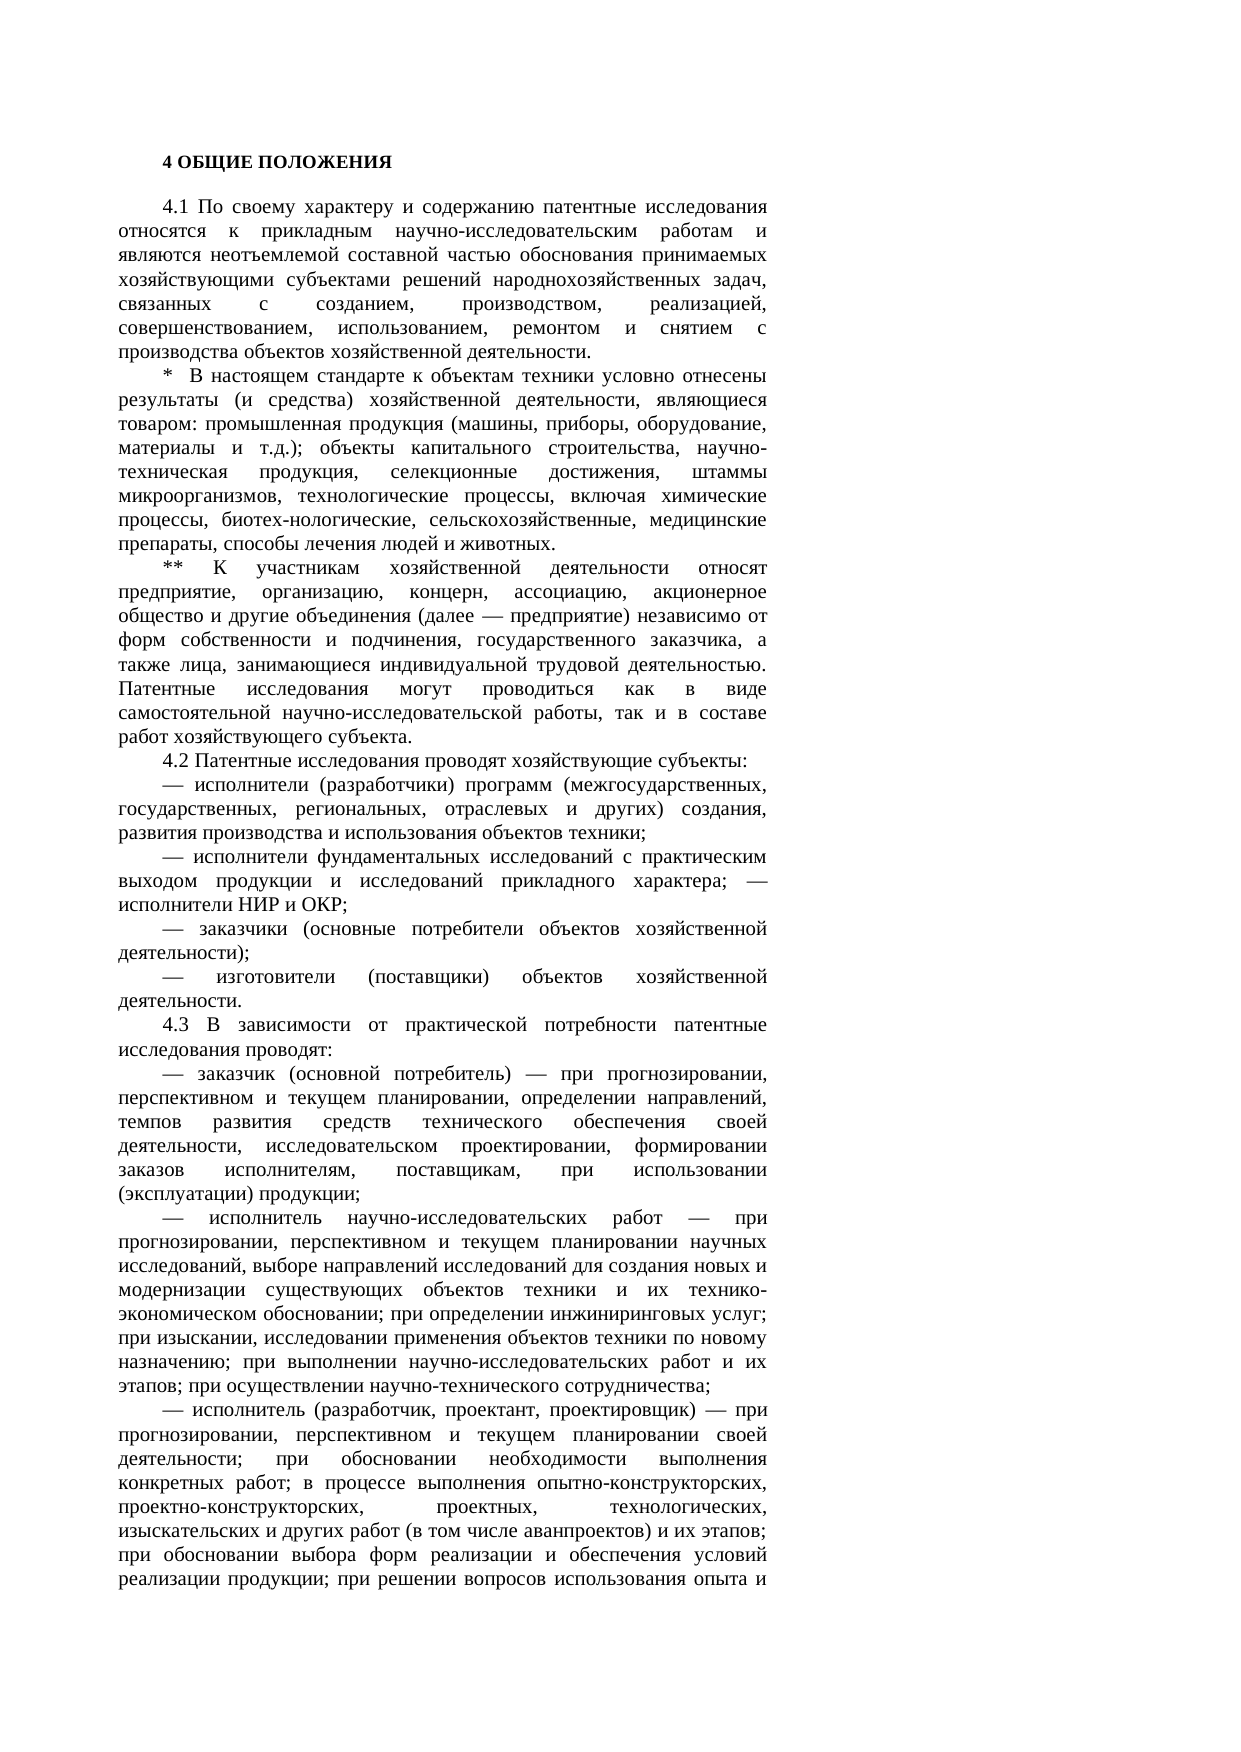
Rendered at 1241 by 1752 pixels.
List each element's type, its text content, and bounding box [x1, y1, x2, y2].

text — заказчики (основные потребители объектов хозяйственной деятельности); [118, 916, 768, 964]
text 4.1 По своему характеру и содержанию патентные исследования относятся к прикладным научно-исследовательским работам и являются неотъемлемой составной частью обоснования принимаемых хозяйствующими субъектами решений народнохозяйственных задач, связанных с созданием, производством, реализацией, совершенствованием, использованием, ремонтом и снятием с производства объектов хозяйственной деятельности. [118, 194, 768, 363]
text 4.3 В зависимости от практической потребности патентные исследования проводят: [118, 1012, 768, 1060]
text ** К участникам хозяйственной деятельности относят предприятие, организацию, концерн, ассоциацию, акционерное общество и другие объединения (далее — предприятие) независимо от форм собственности и подчинения, государственного заказчика, а также лица, занимающиеся индивидуальной трудовой деятельностью. Патентные исследования могут проводиться как в виде самостоятельной научно-исследовательской работы, так и в составе работ хозяйствующего субъекта. [118, 555, 768, 748]
text 4 ОБЩИЕ ПОЛОЖЕНИЯ [118, 150, 768, 172]
text — исполнители (разработчики) программ (межгосударственных, государственных, региональных, отраслевых и других) создания, развития производства и использования объектов техники; [118, 772, 768, 844]
text — исполнители фундаментальных исследований с практическим выходом продукции и исследований прикладного характера; — исполнители НИР и ОКР; [118, 844, 768, 916]
text 4.2 Патентные исследования проводят хозяйствующие субъекты: [118, 748, 768, 772]
text — заказчик (основной потребитель) — при прогнозировании, перспективном и текущем планировании, определении направлений, темпов развития средств технического обеспечения своей деятельности, исследовательском проектировании, формировании заказов исполнителям, поставщикам, при использовании (эксплуатации) продукции; [118, 1060, 768, 1205]
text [118, 1397, 768, 1590]
text * В настоящем стандарте к объектам техники условно отнесены результаты (и средства) хозяйственной деятельности, являющиеся товаром: промышленная продукция (машины, приборы, оборудование, материалы и т.д.); объекты капитального строительства, научно-техническая продукция, селекционные достижения, штаммы микроорганизмов, технологические процессы, включая химические процессы, биотех-нологические, сельскохозяйственные, медицинские препараты, способы лечения людей и животных. [118, 363, 768, 555]
text — исполнитель научно-исследовательских работ — при прогнозировании, перспективном и текущем планировании научных исследований, выборе направлений исследований для создания новых и модернизации существующих объектов техники и их технико-экономическом обосновании; при определении инжиниринговых услуг; при изыскании, исследовании применения объектов техники по новому назначению; при выполнении научно-исследовательских работ и их этапов; при осуществлении научно-технического сотрудничества; [118, 1205, 768, 1397]
text — изготовители (поставщики) объектов хозяйственной деятельности. [118, 964, 768, 1012]
